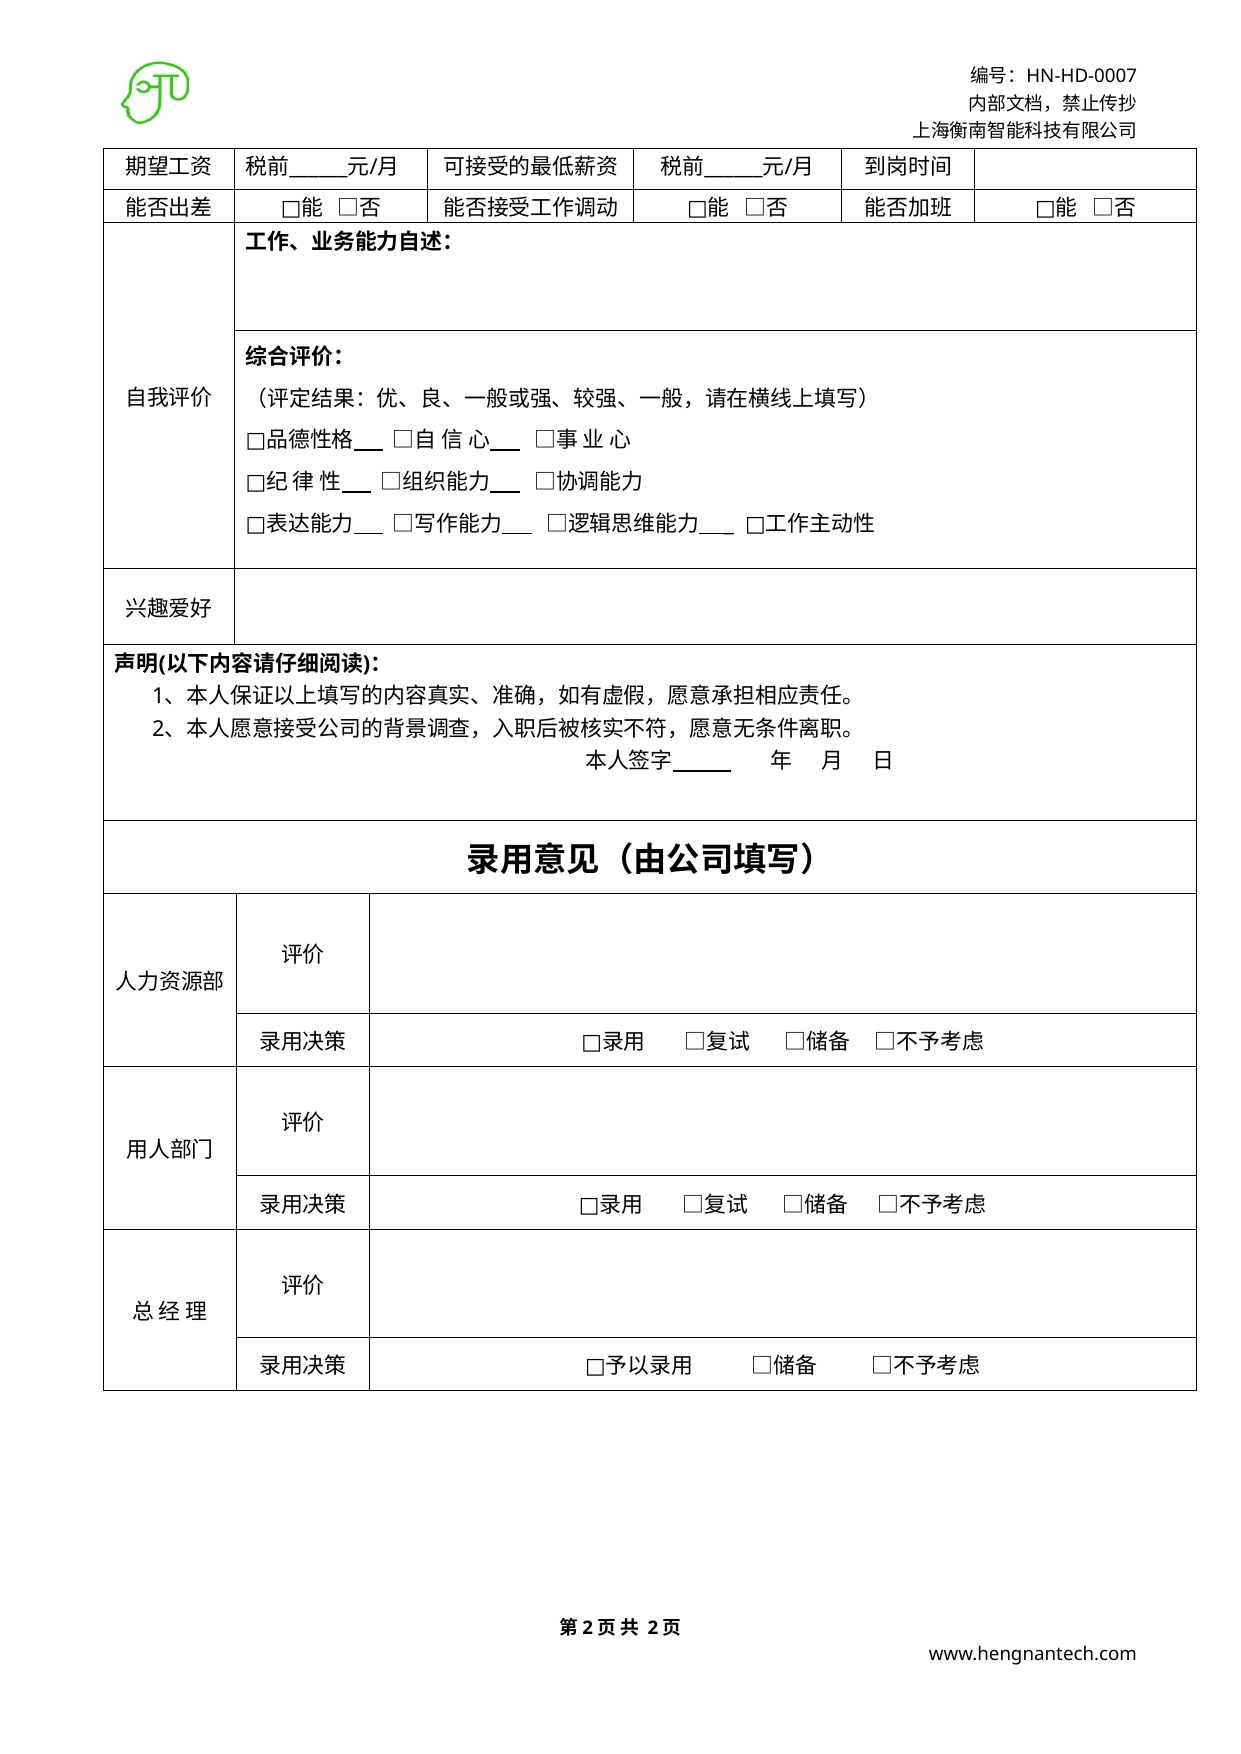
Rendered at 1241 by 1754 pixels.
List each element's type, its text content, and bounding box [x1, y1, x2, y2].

table_cell [370, 894, 1196, 1013]
table_header 税前______元/月 [235, 149, 427, 189]
table_cell 综合评价： （评定结果：优、良、一般或强、较强、一般，请在横线上填写） □品德性格 □自 信 心 □事 业 心 □纪 律 性 □组织能力 □协调能力 □表达能力 □写作能力 □逻辑思维能力 _ □工作主动性 [235, 331, 1196, 568]
table_cell □能 □否 [235, 190, 427, 222]
table_cell [370, 1230, 1196, 1337]
table_cell 评价 [237, 894, 369, 1013]
table_cell 人力资源部 [104, 894, 236, 1066]
picture [120, 61, 189, 125]
table_cell 能否加班 [842, 190, 974, 222]
table_cell [370, 1067, 1196, 1175]
table_cell 录用决策 [237, 1176, 369, 1228]
table_cell 录用决策 [237, 1338, 369, 1390]
table_cell □能 □否 [975, 190, 1196, 222]
table_cell 自我评价 [104, 223, 234, 568]
table_cell 声明(以下内容请仔细阅读)： 1、本人保证以上填写的内容真实、准确，如有虚假，愿意承担相应责任。 2、本人愿意接受公司的背景调查，入职后被核实不符，愿意无条件离职。 本人签字 年 月 日 [104, 645, 1196, 820]
table_cell 工作、业务能力自述： [235, 223, 1196, 330]
table_cell □予以录用 □储备 □不予考虑 [370, 1338, 1196, 1390]
table_cell 评价 [237, 1067, 369, 1175]
table_cell 用人部门 [104, 1067, 236, 1228]
table_header 可接受的最低薪资 [428, 149, 633, 189]
table_header 到岗时间 [842, 149, 974, 189]
table_cell 录用意见（由公司填写） [104, 821, 1196, 893]
table_cell 录用决策 [237, 1014, 369, 1066]
table_cell [235, 569, 1196, 644]
table_cell 兴趣爱好 [104, 569, 234, 644]
table_cell 能否出差 [104, 190, 234, 222]
table_header [975, 149, 1196, 189]
table_cell □能 □否 [634, 190, 841, 222]
table_cell 能否接受工作调动 [428, 190, 633, 222]
table_cell □录用 □复试 □储备 □不予考虑 [370, 1014, 1196, 1066]
table_cell 总 经 理 [104, 1230, 236, 1390]
table_header 税前______元/月 [634, 149, 841, 189]
table_cell 评价 [237, 1230, 369, 1337]
table_header 期望工资 [104, 149, 234, 189]
table_cell □录用 □复试 □储备 □不予考虑 [370, 1176, 1196, 1228]
